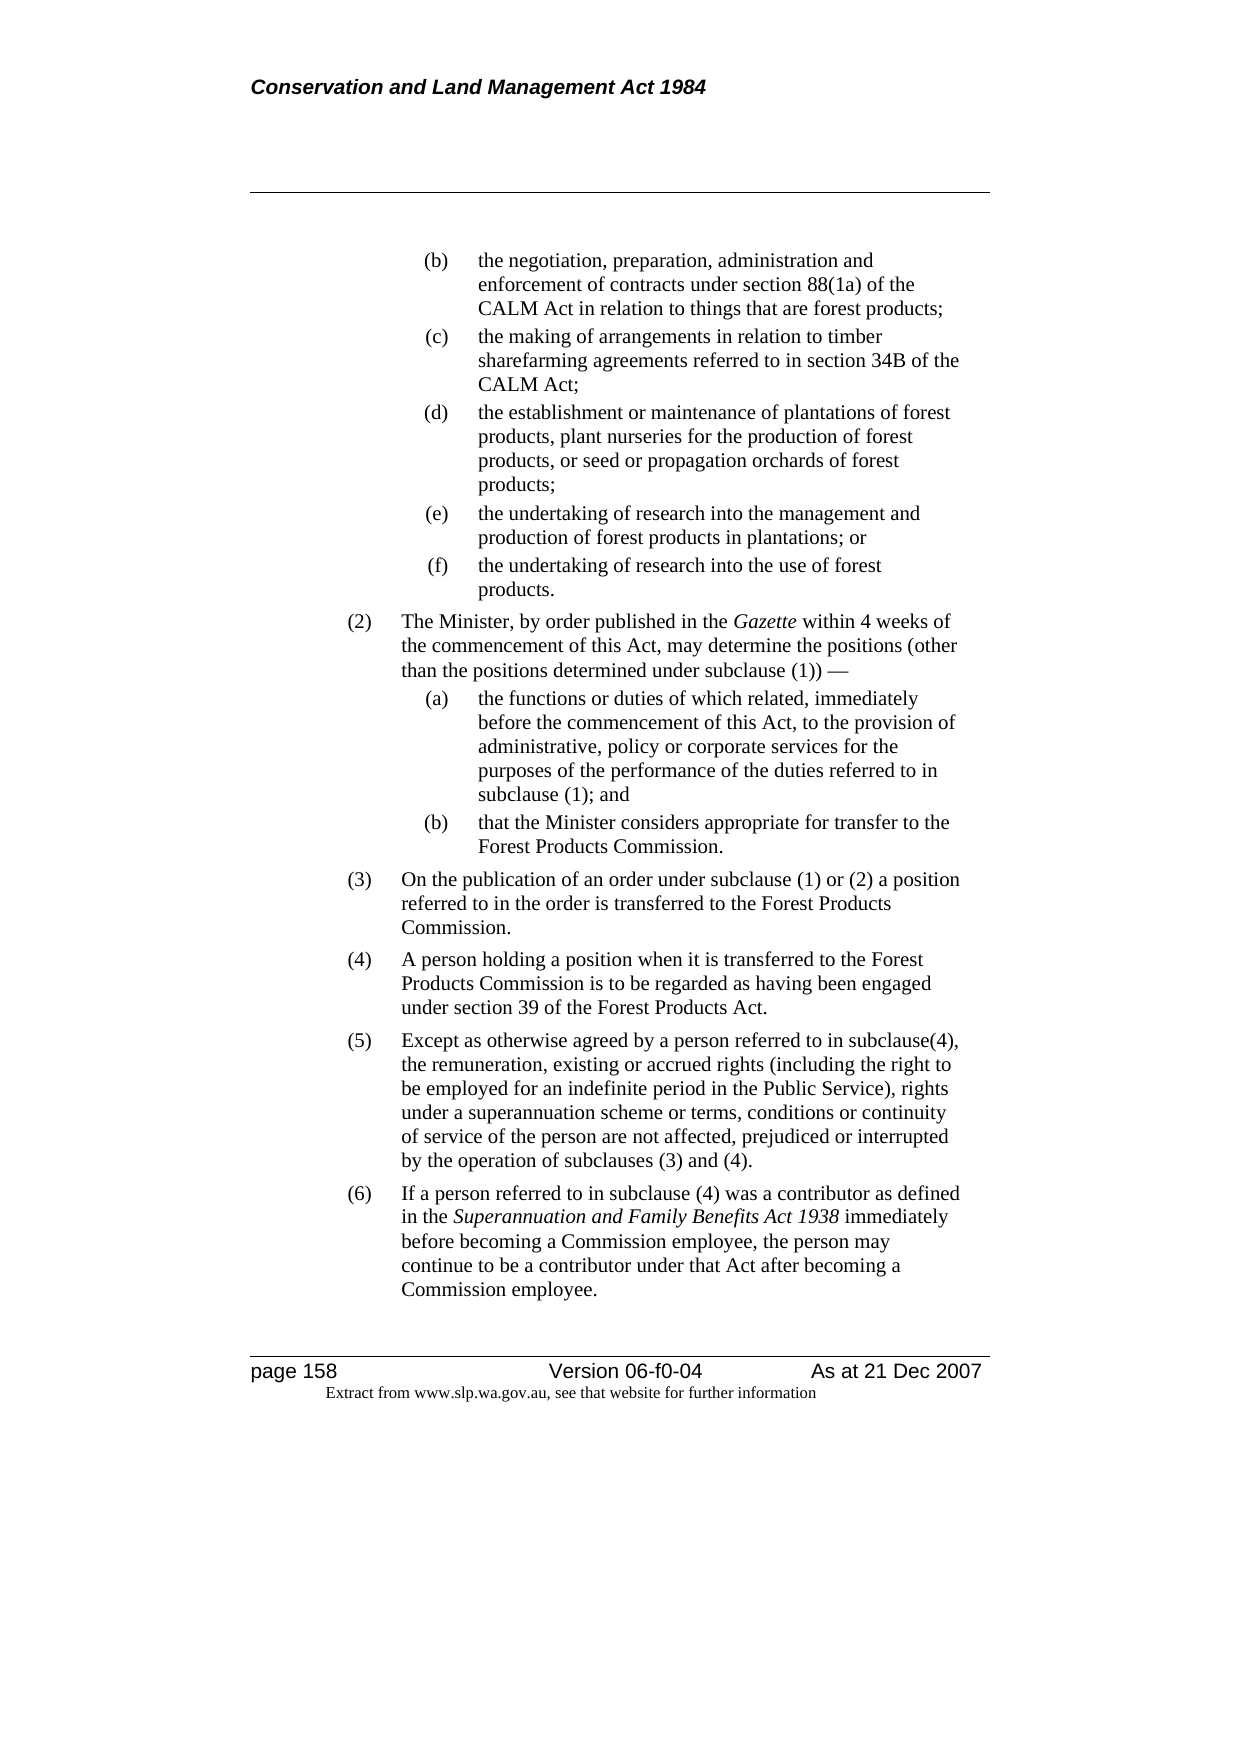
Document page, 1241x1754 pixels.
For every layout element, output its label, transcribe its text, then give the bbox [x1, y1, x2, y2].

text (d) the establishment or maintenance of plantations of forest products, plant nurseries for the production of forest products, or seed or propagation orchards of forest products; [389, 400, 960, 496]
text (c) the making of arrangements in relation to timber sharefarming agreements referred to in section 34B of the CALM Act; [389, 324, 960, 396]
text (6) If a person referred to in subclause (4) was a contributor as defined in the Superannuation and Family Benefits Act 1938 immediately before becoming a Commission employee, the person may continue to be a contributor under that Act after becoming a Commission employee. [312, 1180, 960, 1301]
text (5) Except as otherwise agreed by a person referred to in subclause(4), the remuneration, existing or accrued rights (including the right to be employed for an indefinite period in the Public Service), rights under a superannuation scheme or terms, conditions or continuity of service of the person are not affected, prejudiced or interrupted by the operation of subclauses (3) and (4). [312, 1028, 960, 1172]
text (4) A person holding a position when it is transferred to the Forest Products Commission is to be regarded as having been engaged under section 39 of the Forest Products Act. [312, 947, 960, 1019]
text (b) the negotiation, preparation, administration and enforcement of contracts under section 88(1a) of the CALM Act in relation to things that are forest products; [389, 247, 960, 320]
text (e) the undertaking of research into the management and production of forest products in plantations; or [389, 501, 960, 549]
text (a) the functions or duties of which related, immediately before the commencement of this Act, to the provision of administrative, policy or corporate services for the purposes of the performance of the duties referred to in subclause (1); and [389, 686, 960, 806]
text (2) The Minister, by order published in the Gazette within 4 weeks of the commencement of this Act, may determine the positions (other than the positions determined under subclause (1)) — [312, 609, 960, 682]
text (b) that the Minister considers appropriate for transfer to the Forest Products Commission. [389, 810, 960, 858]
text (3) On the publication of an order under subclause (1) or (2) a position referred to in the order is transferred to the Forest Products Commission. [312, 867, 960, 939]
text (f) the undertaking of research into the use of forest products. [389, 553, 960, 601]
